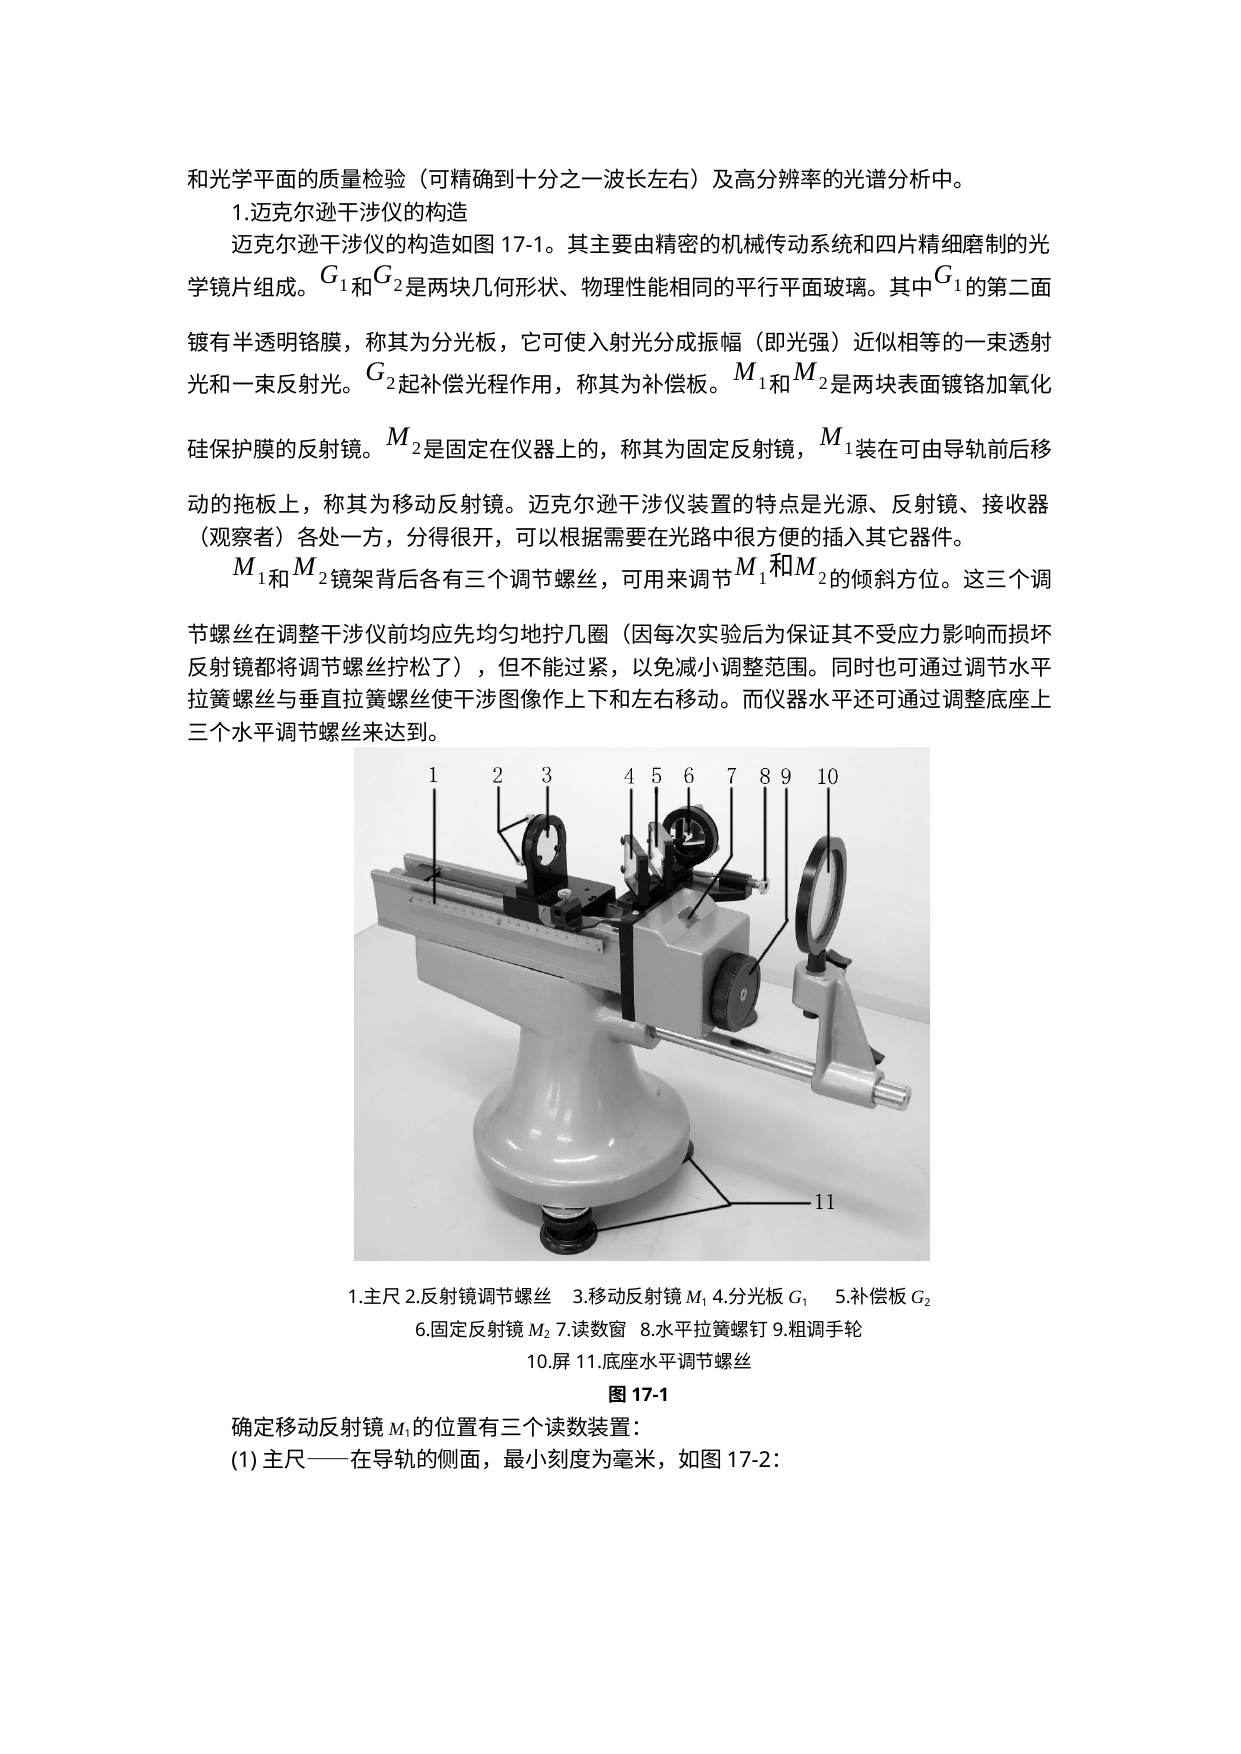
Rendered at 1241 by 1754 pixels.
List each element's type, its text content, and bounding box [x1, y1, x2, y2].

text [187, 162, 1053, 194]
text 迈克尔逊干涉仪的构造如图17-1。其主要由精密的机械传动系统和四片精细磨制的光学镜片组成。和是两块几何形状、物理性能相同的平行平面玻璃。其中的第二面镀有半透明铬膜，称其为分光板，它可使入射光分成振幅（即光强）近似相等的一束透射光和一束反射光。起补偿光程作用，称其为补偿板。和是两块表面镀铬加氧化硅保护膜的反射镜。是固定在仪器上的，称其为固定反射镜，装在可由导轨前后移动的拖板上，称其为移动反射镜。迈克尔逊干涉仪装置的特点是光源、反射镜、接收器（观察者）各处一方，分得很开，可以根据需要在光路中很方便的插入其它器件。 [187, 227, 1053, 552]
text 确定移动反射镜M1的位置有三个读数装置： [187, 1409, 1053, 1442]
text 6.固定反射镜M2 7.读数窗 8.水平拉簧螺钉 9.粗调手轮 [187, 1312, 1053, 1344]
text 10.屏 11.底座水平调节螺丝 [187, 1344, 1053, 1377]
text 图17-1 [187, 1377, 1053, 1409]
text (1) 主尺——在导轨的侧面，最小刻度为毫米，如图17-2： [187, 1442, 1053, 1474]
text 1.主尺 2.反射镜调节螺丝 3.移动反射镜M1 4.分光板G1 5.补偿板G2 [187, 1279, 1053, 1312]
text 和镜架背后各有三个调节螺丝，可用来调节的倾斜方位。这三个调节螺丝在调整干涉仪前均应先均匀地拧几圈（因每次实验后为保证其不受应力影响而损坏反射镜都将调节螺丝拧松了），但不能过紧，以免减小调整范围。同时也可通过调节水平拉簧螺丝与垂直拉簧螺丝使干涉图像作上下和左右移动。而仪器水平还可通过调整底座上三个水平调节螺丝来达到。 [187, 552, 1053, 747]
text 1.迈克尔逊干涉仪的构造 [187, 194, 1053, 227]
